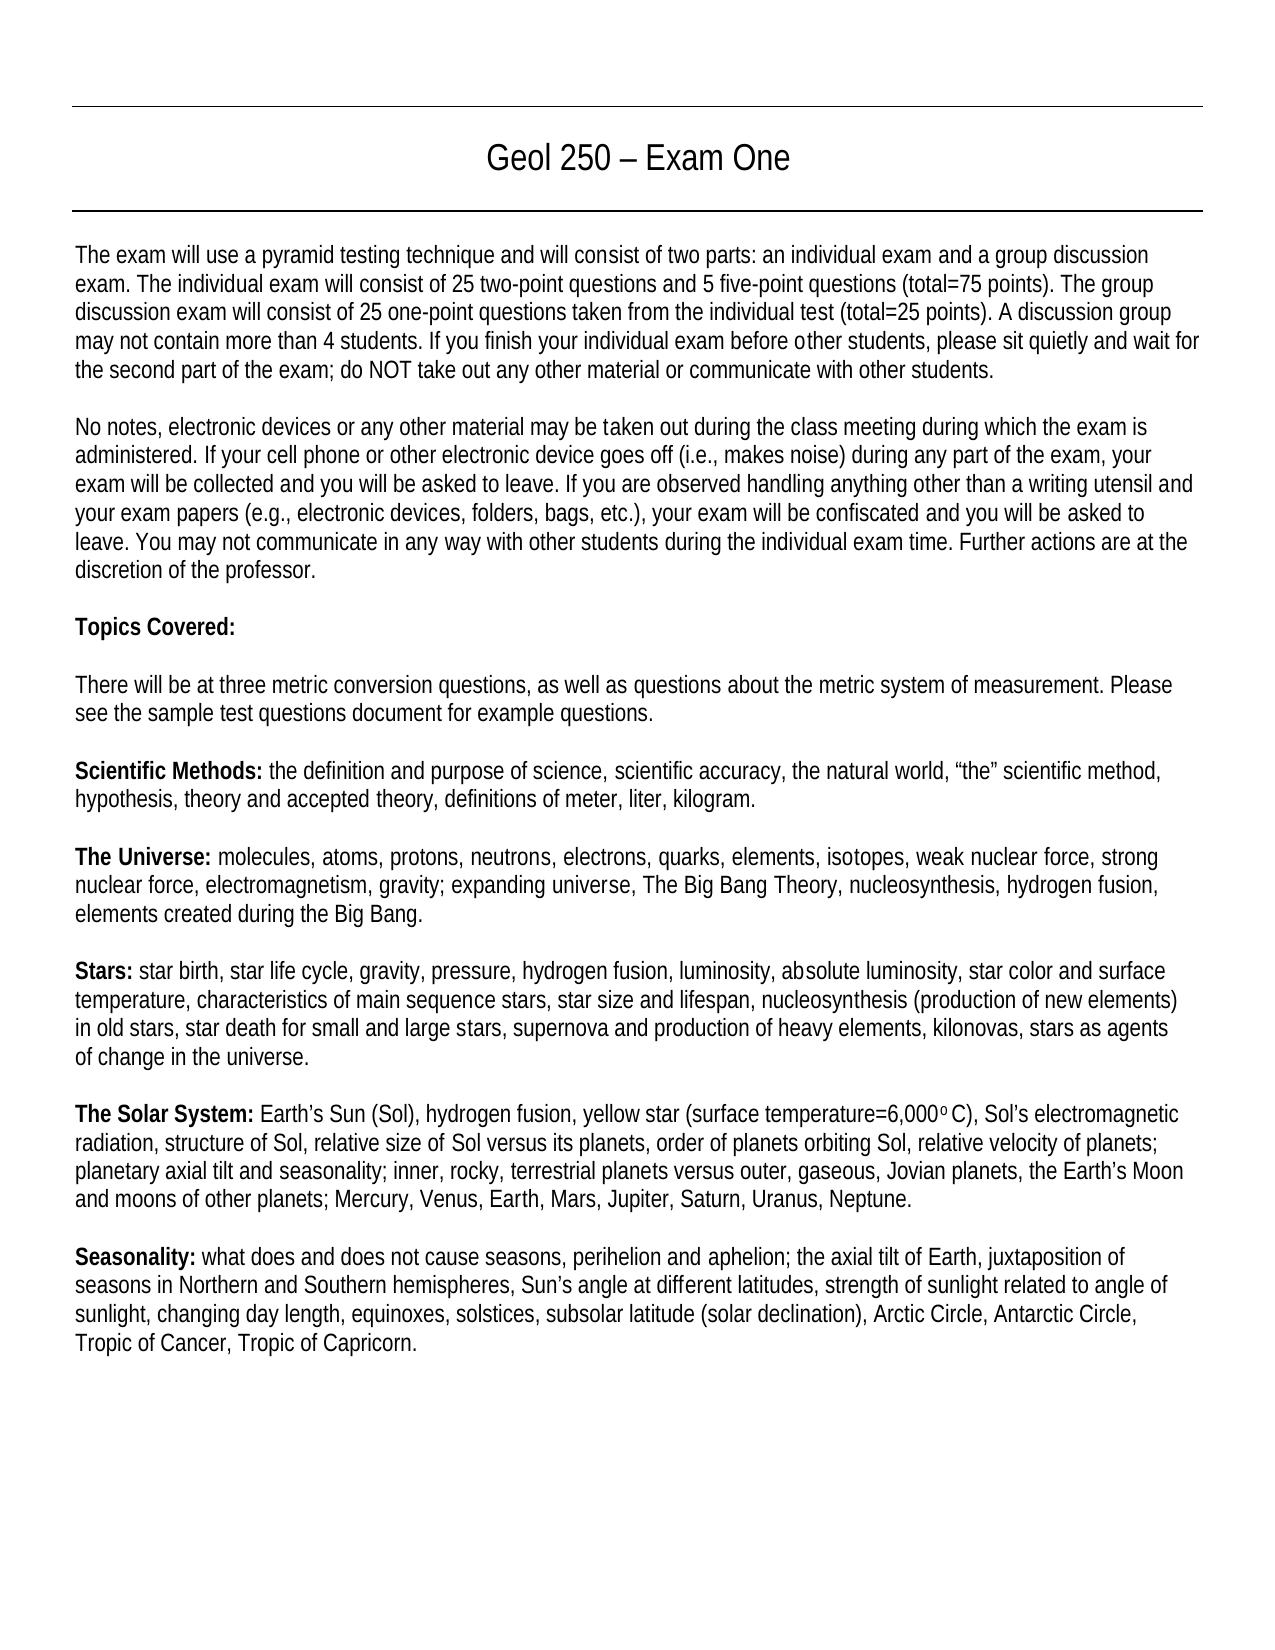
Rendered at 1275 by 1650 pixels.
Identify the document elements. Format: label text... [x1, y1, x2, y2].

text Scientific Methods: the definition and purpose of science, scientific accuracy, the natural world, “the” scientific method, hypothesis, theory and accepted theory, definitions of meter, liter, kilogram. [75, 756, 1167, 813]
text The exam will use a pyramid testing technique and will consist of two parts: an individual exam and a group discussion exam. The individual exam will consist of 25 two-point questions and 5 five-point questions (total=75 points). The group discussion exam will consist of 25 one-point questions taken from the individual test (total=25 points). A discussion group may not contain more than 4 students. If you finish your individual exam before other students, please sit quietly and wait for the second part of the exam; do NOT take out any other material or communicate with other students. [75, 240, 1206, 383]
text Stars: star birth, star life cycle, gravity, pressure, hydrogen fusion, luminosity, absolute luminosity, star color and surface temperature, characteristics of main sequence stars, star size and lifespan, nucleosynthesis (production of new elements) in old stars, star death for small and large stars, supernova and production of heavy elements, kilonovas, stars as agents of change in the universe. [75, 956, 1180, 1071]
text Seasonality: what does and does not cause seasons, perihelion and aphelion; the axial tilt of Earth, juxtaposition of seasons in Northern and Southern hemispheres, Sun’s angle at different latitudes, strength of sunlight related to angle of sunlight, changing day length, equinoxes, solstices, subsolar latitude (solar declination), Arctic Circle, Antarctic Circle, Tropic of Cancer, Tropic of Capricorn. [75, 1242, 1174, 1356]
text Geol 250 – Exam One [480, 136, 797, 178]
text The Solar System: Earth’s Sun (Sol), hydrogen fusion, yellow star (surface temperature=6,000o C), Sol’s electromagnetic radiation, structure of Sol, relative size of Sol versus its planets, order of planets orbiting Sol, relative velocity of planets; planetary axial tilt and seasonality; inner, rocky, terrestrial planets versus outer, gaseous, Jovian planets, the Earth’s Moon and moons of other planets; Mercury, Venus, Earth, Mars, Jupiter, Saturn, Uranus, Neptune. [75, 1099, 1185, 1213]
text No notes, electronic devices or any other material may be taken out during the class meeting during which the exam is administered. If your cell phone or other electronic device goes off (i.e., makes noise) during any part of the exam, your exam will be collected and you will be asked to leave. If you are observed handling anything other than a writing utensil and your exam papers (e.g., electronic devices, folders, bags, etc.), your exam will be confiscated and you will be asked to leave. You may not communicate in any way with other students during the individual exam time. Further actions are at the discretion of the professor. [75, 412, 1198, 584]
text The Universe: molecules, atoms, protons, neutrons, electrons, quarks, elements, isotopes, weak nuclear force, strong nuclear force, electromagnetism, gravity; expanding universe, The Big Bang Theory, nucleosynthesis, hydrogen fusion, elements created during the Big Bang. [75, 842, 1159, 927]
text There will be at three metric conversion questions, as well as questions about the metric system of measurement. Please see the sample test questions document for example questions. [75, 670, 1179, 727]
text Topics Covered: [75, 612, 1212, 641]
